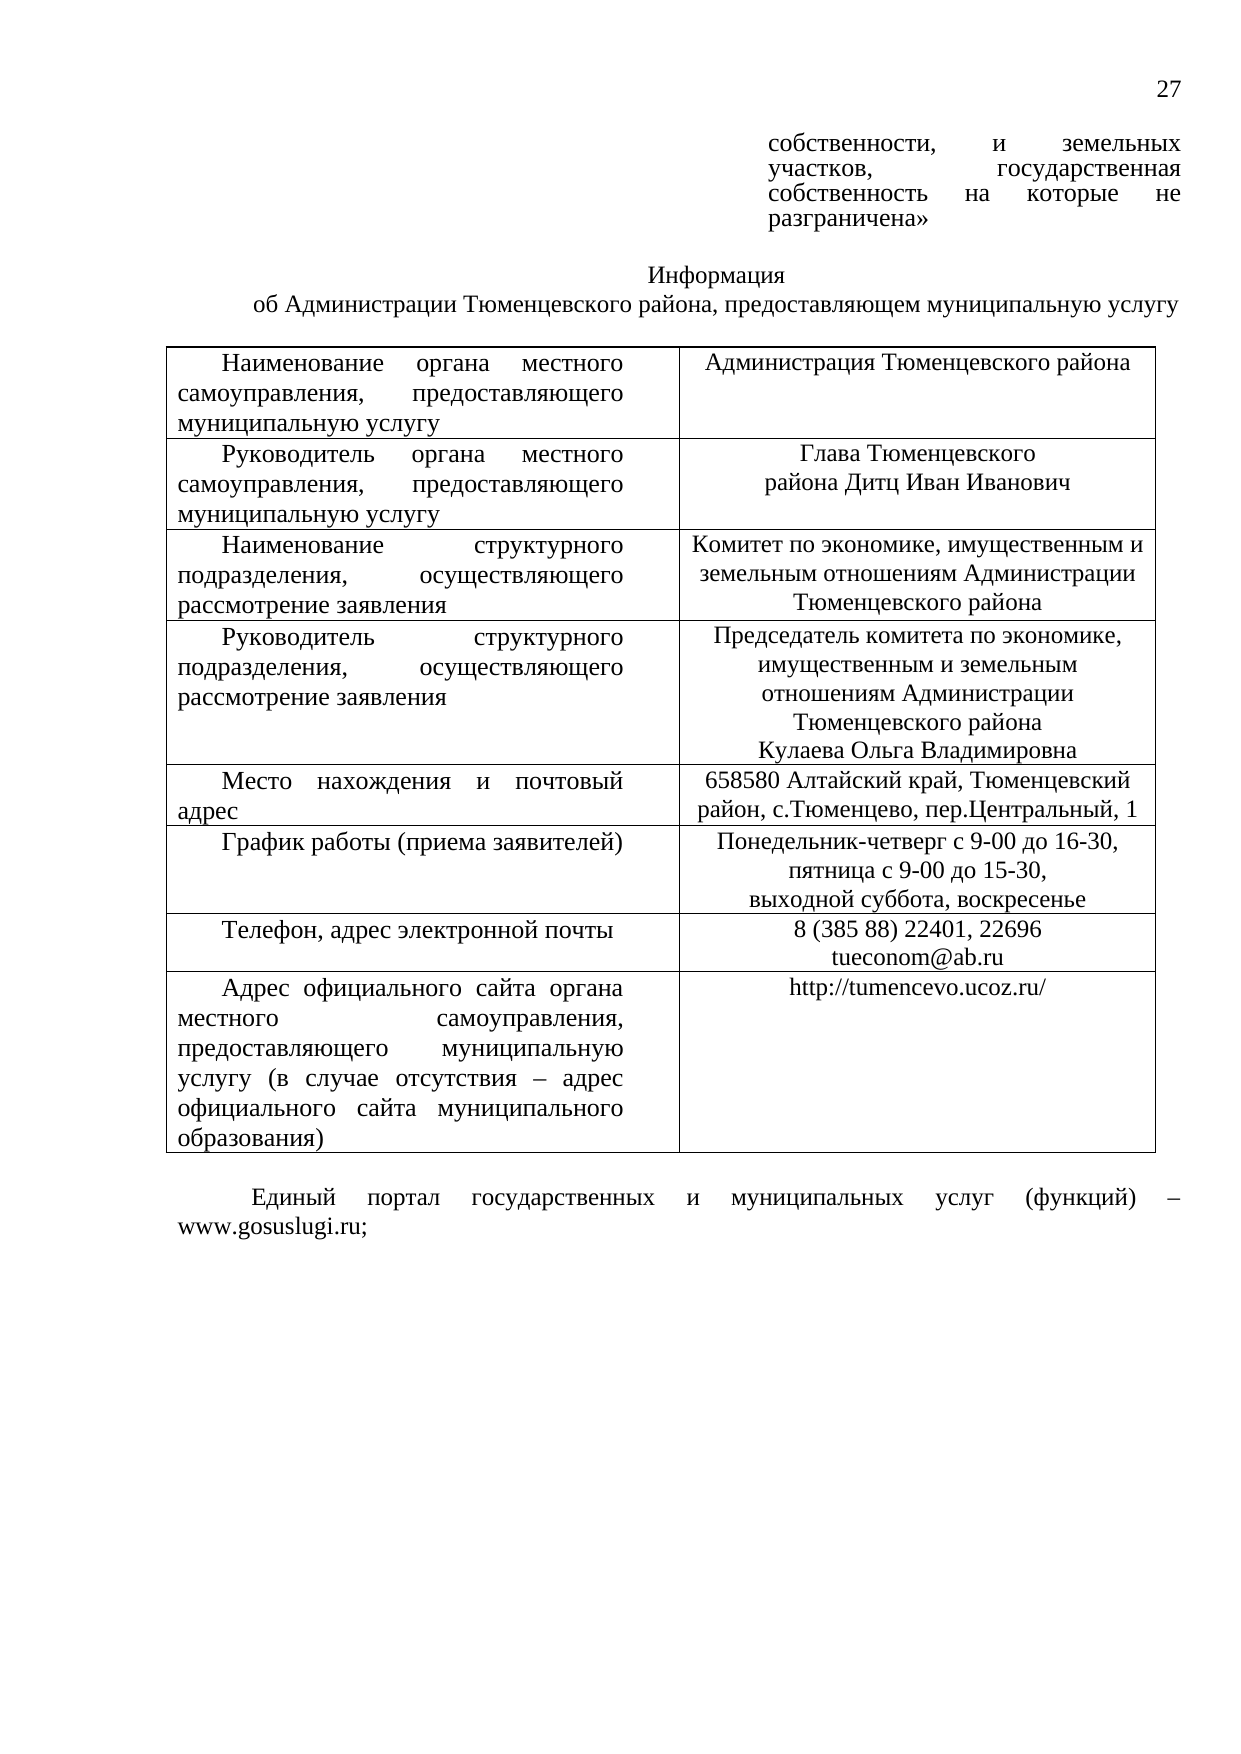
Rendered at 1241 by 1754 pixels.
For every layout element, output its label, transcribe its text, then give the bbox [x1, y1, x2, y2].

table_cell Понедельник-четверг с 9-00 до 16-30, пятница с 9-00 до 15-30, выходной суббота, воскресенье [680, 826, 1155, 913]
table_cell Председатель комитета по экономике, имущественным и земельным отношениям Администрации Тюменцевского района Кулаева Ольга Владимировна [680, 621, 1155, 764]
table_cell Место нахождения и почтовый адрес [167, 765, 679, 825]
text об Администрации Тюменцевского района, предоставляющем муниципальную услугу [177, 289, 1181, 318]
table_cell http://tumencevo.ucoz.ru/ [680, 972, 1155, 1152]
table_cell Глава Тюменцевского района Дитц Иван Иванович [680, 439, 1155, 528]
table_cell Руководитель органа местного самоуправления, предоставляющего муниципальную услугу [167, 439, 679, 528]
table_cell Комитет по экономике, имущественным и земельным отношениям Администрации Тюменцевского района [680, 530, 1155, 619]
table_cell Адрес официального сайта органа местного самоуправления, предоставляющего муниципальную услугу (в случае отсутствия – адрес официального сайта муниципального образования) [167, 972, 679, 1152]
table_header Наименование органа местного самоуправления, предоставляющего муниципальную услугу [167, 348, 679, 437]
text Единый портал государственных и муниципальных услуг (функций) – www.gosuslugi.ru; [177, 1182, 1181, 1239]
text Информация [177, 260, 1181, 289]
table_cell Наименование структурного подразделения, осуществляющего рассмотрение заявления [167, 530, 679, 619]
table_header Администрация Тюменцевского района [680, 348, 1155, 437]
table_cell Телефон, адрес электронной почты [167, 914, 679, 971]
table_cell 658580 Алтайский край, Тюменцевский район, с.Тюменцево, пер.Центральный, 1 [680, 765, 1155, 825]
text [768, 131, 1181, 231]
table_cell График работы (приема заявителей) [167, 826, 679, 913]
table_cell Руководитель структурного подразделения, осуществляющего рассмотрение заявления [167, 621, 679, 764]
table_cell 8 (385 88) 22401, 22696 tueconom@ab.ru [680, 914, 1155, 971]
